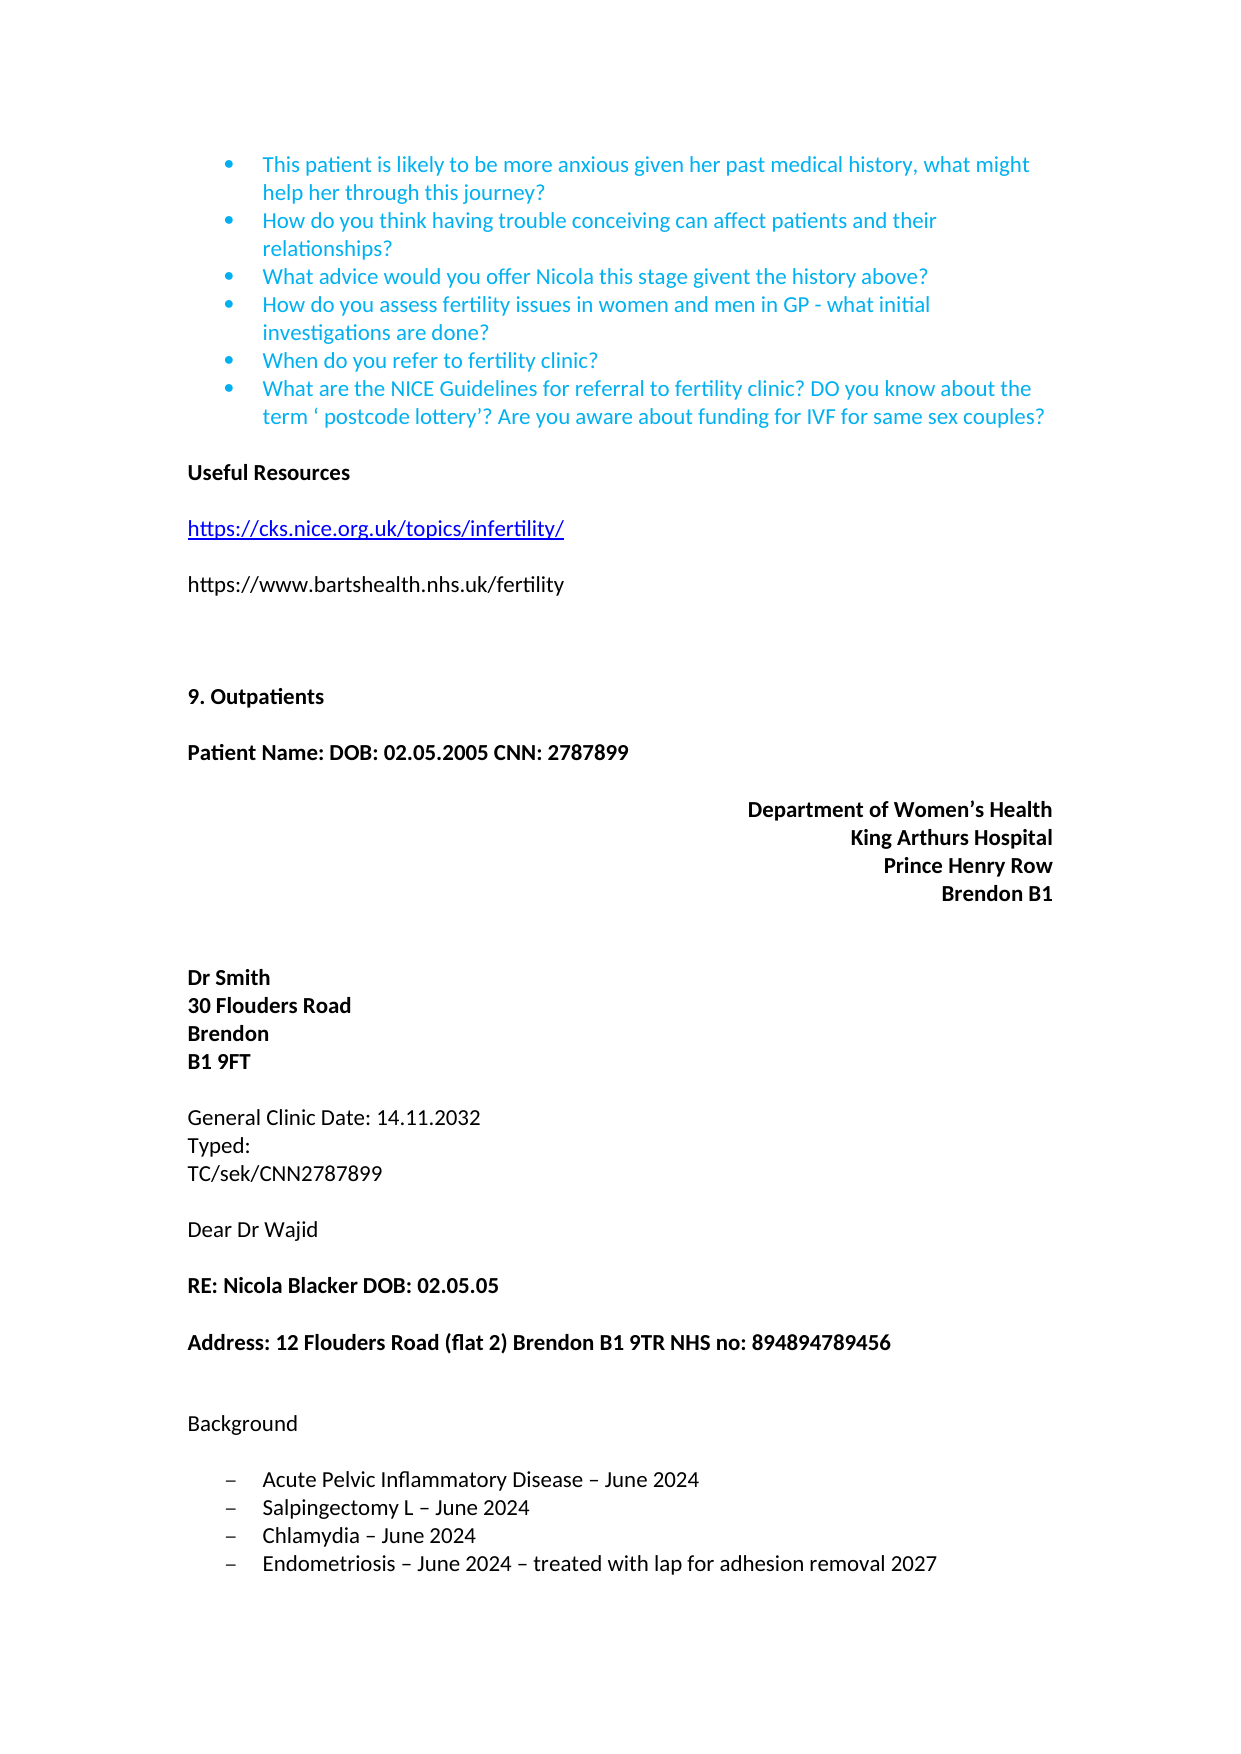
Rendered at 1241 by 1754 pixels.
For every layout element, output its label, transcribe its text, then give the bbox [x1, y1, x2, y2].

list What are the NICE Guidelines for referral to fertility clinic? DO you know about the term ‘ postcode lottery’? Are you aware about funding for IVF for same sex couples? [225, 374, 1053, 430]
text Patient Name: DOB: 02.05.2005 CNN: 2787899 [187, 738, 1053, 766]
text King Arthurs Hospital [187, 823, 1053, 851]
text https://www.bartshealth.nhs.uk/fertility [187, 570, 1053, 598]
text 9. Outpatients [187, 682, 1053, 710]
text Useful Resources [187, 458, 1053, 486]
text Brendon [187, 1019, 1053, 1047]
list How do you think having trouble conceiving can affect patients and their relationships? [225, 206, 1053, 262]
text B1 9FT [187, 1047, 1053, 1075]
text Dr Smith [187, 963, 1053, 991]
text Typed: [187, 1131, 1053, 1159]
text https://cks.nice.org.uk/topics/infertility/ [187, 514, 1053, 542]
list When do you refer to fertility clinic? [225, 346, 1053, 374]
text Address: 12 Flouders Road (flat 2) Brendon B1 9TR NHS no: 894894789456 [187, 1328, 1053, 1356]
list Salpingectomy L – June 2024 [225, 1493, 1053, 1521]
list Endometriosis – June 2024 – treated with lap for adhesion removal 2027 [225, 1549, 1053, 1577]
list Acute Pelvic Inflammatory Disease – June 2024 [225, 1465, 1053, 1493]
text Brendon B1 [187, 879, 1053, 907]
text Department of Women’s Health [187, 795, 1053, 823]
text Dear Dr Wajid [187, 1216, 1053, 1243]
list How do you assess fertility issues in women and men in GP - what initial investigations are done? [225, 290, 1053, 346]
text TC/sek/CNN2787899 [187, 1159, 1053, 1187]
list What advice would you offer Nicola this stage givent the history above? [225, 262, 1053, 290]
text General Clinic Date: 14.11.2032 [187, 1103, 1053, 1131]
text RE: Nicola Blacker DOB: 02.05.05 [187, 1272, 1053, 1299]
list This patient is likely to be more anxious given her past medical history, what might help her through this journey? [225, 150, 1053, 206]
text Prince Henry Row [187, 851, 1053, 879]
text Background [187, 1409, 1053, 1437]
text 30 Flouders Road [187, 991, 1053, 1019]
list Chlamydia – June 2024 [225, 1521, 1053, 1549]
